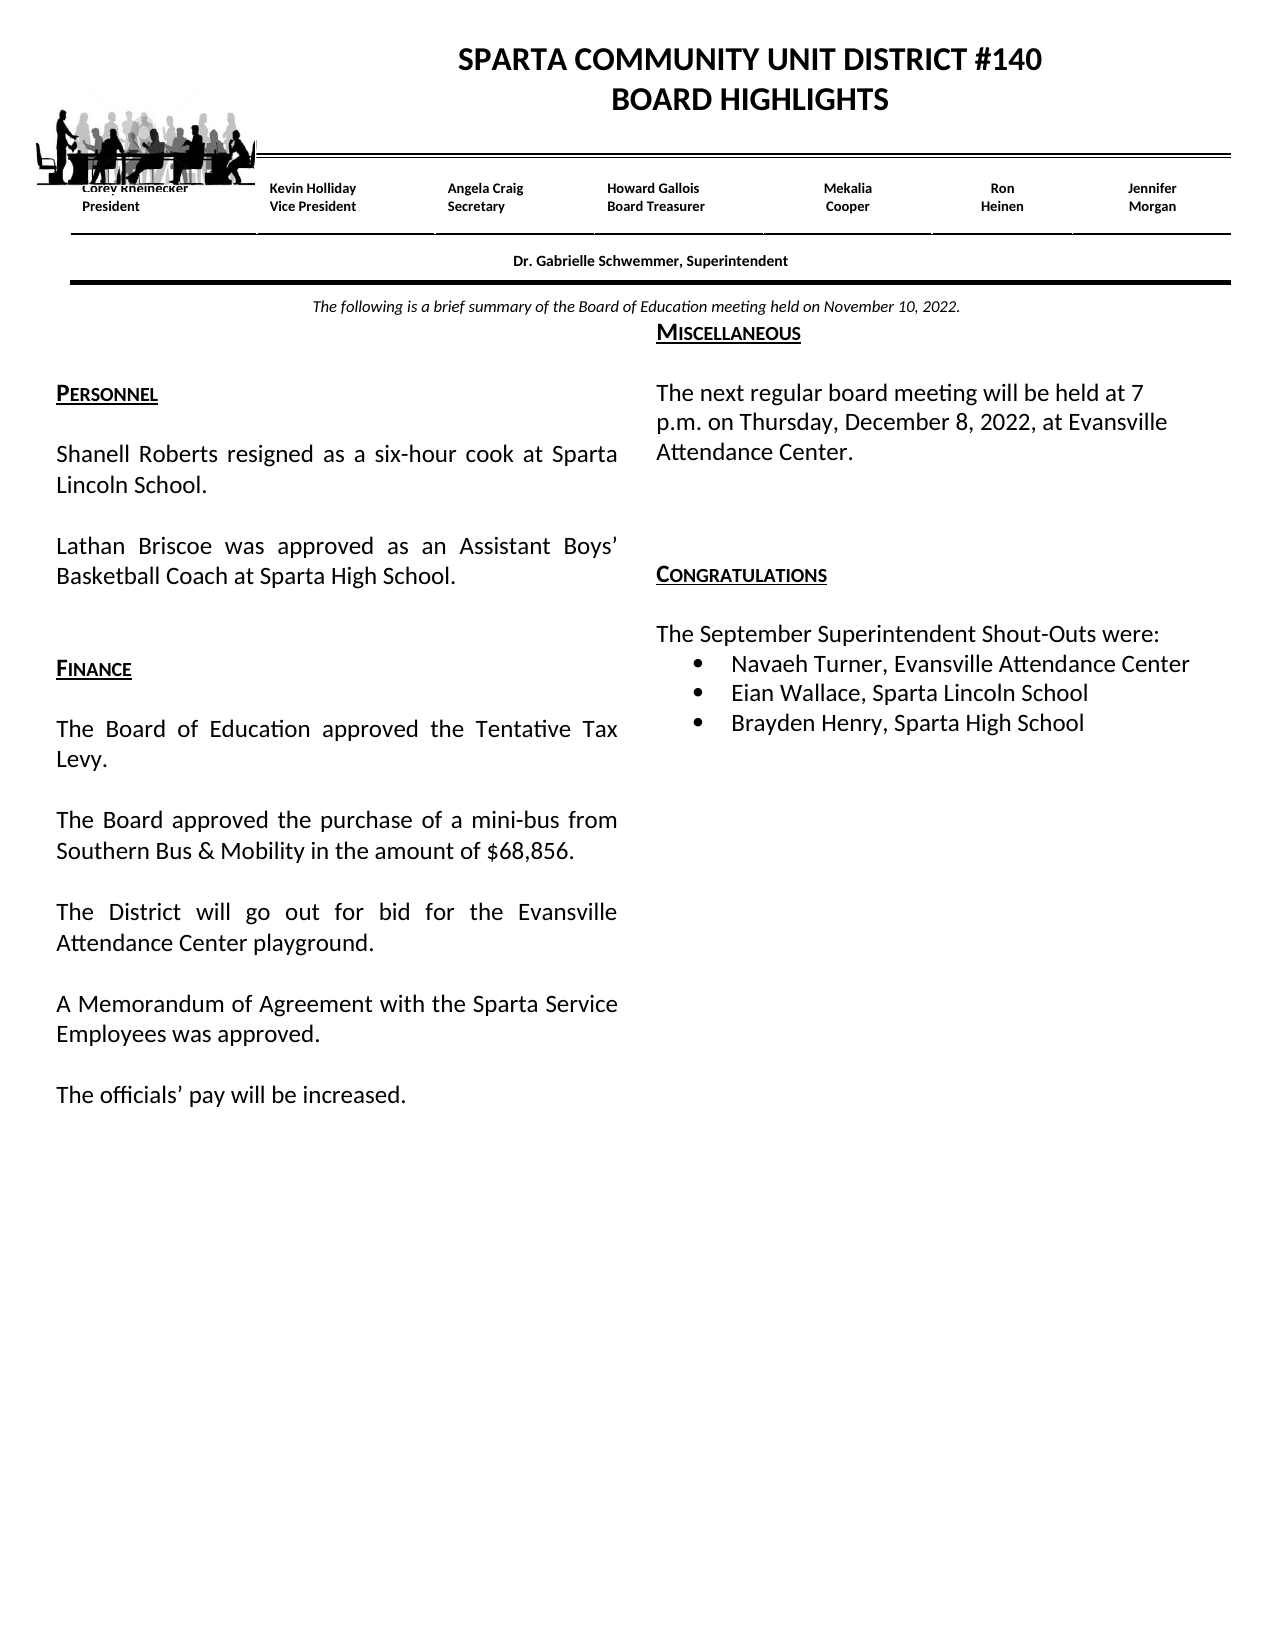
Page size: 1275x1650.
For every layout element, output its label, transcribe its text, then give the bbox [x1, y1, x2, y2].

text SPARTA COMMUNITY UNIT DISTRICT #140 [56, 37, 1219, 78]
list Navaeh Turner, Evansville Attendance Center [694, 648, 1191, 678]
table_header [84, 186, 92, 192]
picture [33, 83, 255, 186]
text The District will go out for bid for the Evansville Attendance Center playground. [56, 896, 619, 957]
text Personnel [56, 377, 619, 408]
table_cell Dr. Gabrielle Schwemmer, Superintendent [70, 234, 1231, 280]
text Shanell Roberts resigned as a six-hour cook at Sparta Lincoln School. [56, 438, 619, 499]
text The Board approved the purchase of a mini-bus from Southern Bus & Mobility in the amount of $68,856. [56, 804, 619, 866]
table_header Jennifer Morgan [1073, 158, 1231, 233]
text The next regular board meeting will be held at 7 p.m. on Thursday, December 8, 2022, at Evansville Attendance Center. [656, 377, 1191, 466]
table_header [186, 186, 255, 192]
text Finance [56, 652, 619, 682]
text Congratulations [656, 558, 1219, 588]
table_header Ron Heinen [933, 158, 1072, 233]
text Miscellaneous [656, 316, 1219, 347]
text The September Superintendent Shout-Outs were: [656, 619, 1191, 648]
table_header Corey Rheinecker President [70, 194, 256, 233]
table_header Howard Gallois Board Treasurer [595, 158, 763, 233]
list Brayden Henry, Sparta High School [694, 708, 1191, 737]
list Eian Wallace, Sparta Lincoln School [694, 678, 1191, 708]
table_header Mekalia Cooper [764, 158, 931, 233]
text Lathan Briscoe was approved as an Assistant Boys’ Basketball Coach at Sparta High School. [56, 530, 619, 591]
text The following is a brief summary of the Board of Education meeting held on November 10, 2022. [56, 296, 1219, 316]
text A Memorandum of Agreement with the Sparta Service Employees was approved. [56, 988, 619, 1049]
subtitle BOARD HIGHLIGHTS [56, 78, 1219, 119]
table_header Kevin Holliday Vice President [258, 158, 434, 233]
text The officials’ pay will be increased. [56, 1079, 619, 1110]
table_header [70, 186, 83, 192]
text The Board of Education approved the Tentative Tax Levy. [56, 713, 619, 774]
table_header Angela Craig Secretary [436, 158, 594, 233]
